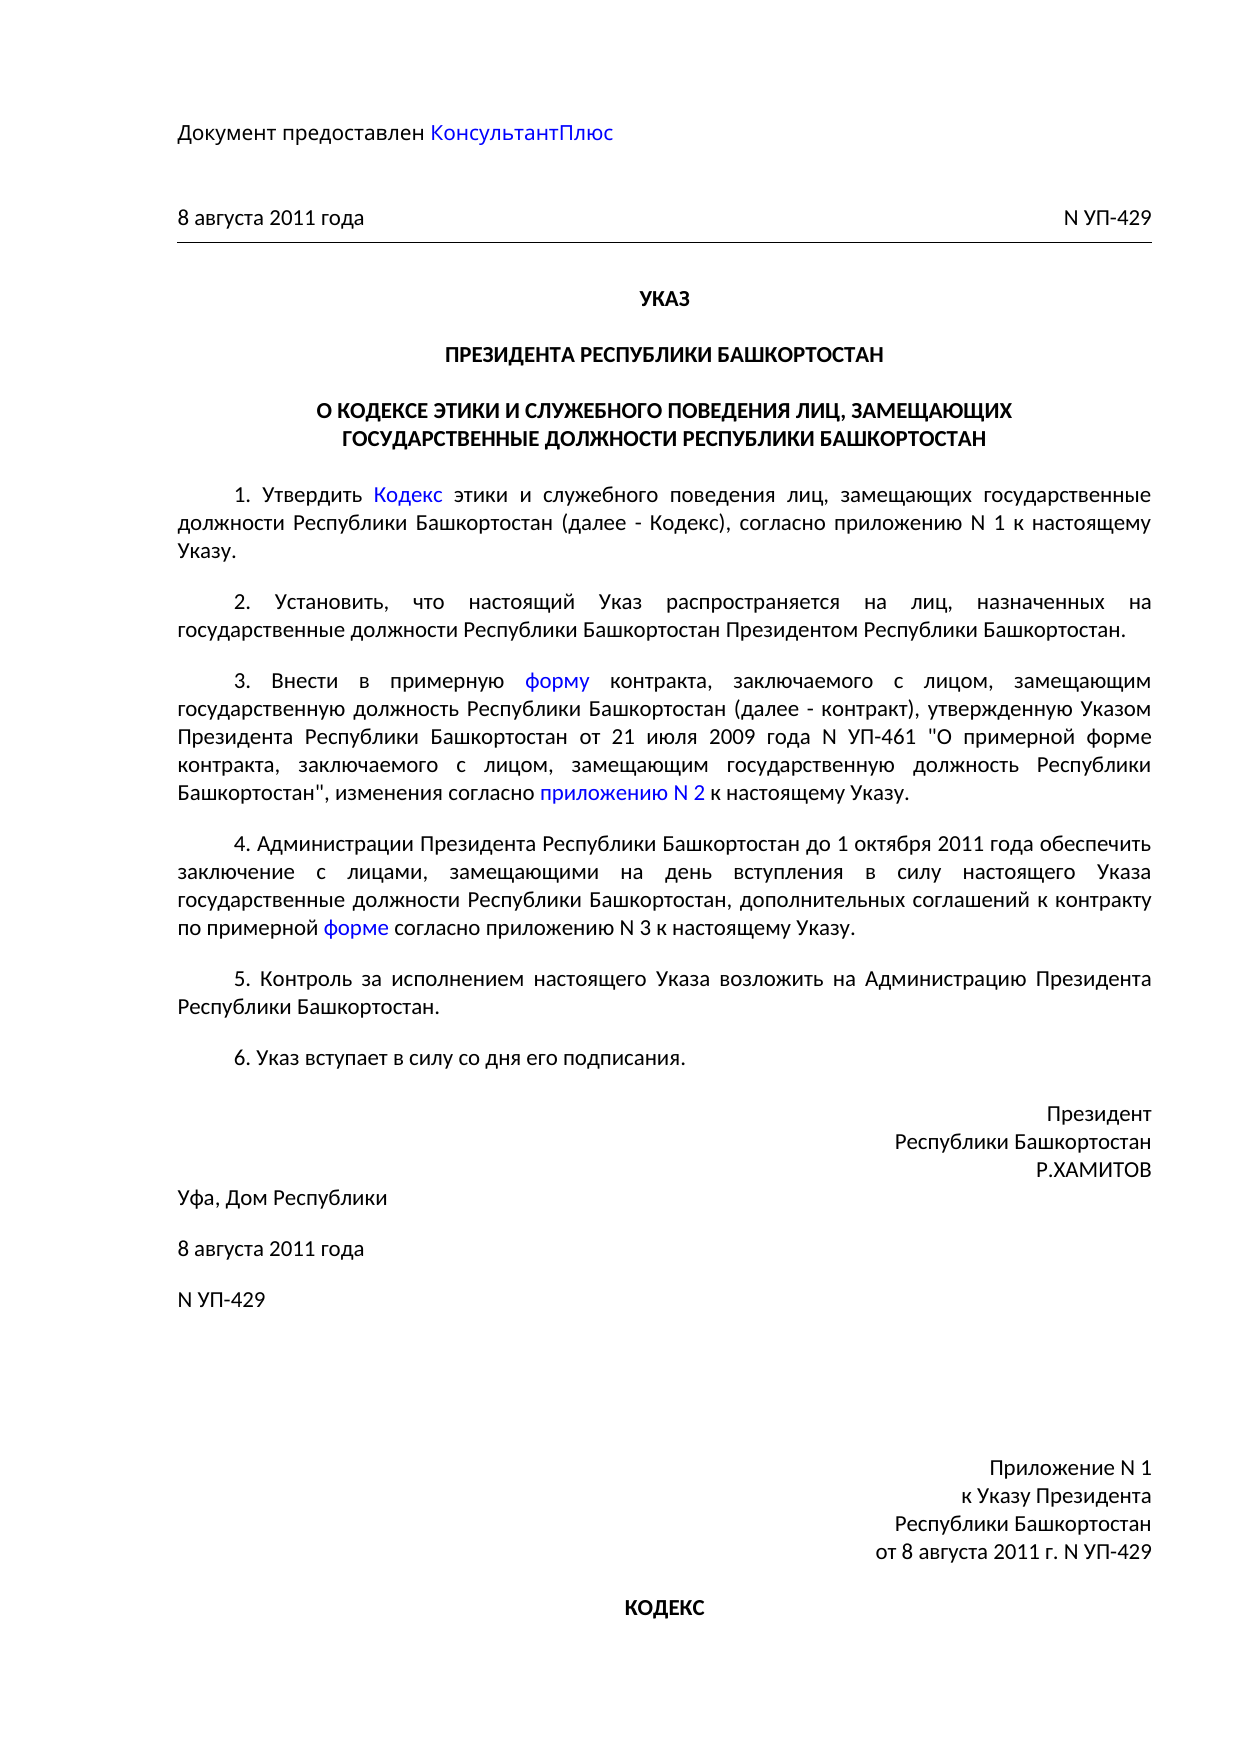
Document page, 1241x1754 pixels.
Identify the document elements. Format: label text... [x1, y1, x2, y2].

table_header N УП-429 [664, 203, 1152, 231]
text Р.ХАМИТОВ [177, 1155, 1152, 1183]
text Приложение N 1 [177, 1453, 1152, 1481]
text 1. Утвердить Кодекс этики и служебного поведения лиц, замещающих государственные должности Республики Башкортостан (далее - Кодекс), согласно приложению N 1 к настоящему Указу. [177, 480, 1152, 564]
text 5. Контроль за исполнением настоящего Указа возложить на Администрацию Президента Республики Башкортостан. [177, 964, 1152, 1020]
table_header 8 августа 2011 года [177, 203, 664, 231]
text Президент [177, 1099, 1152, 1127]
text от 8 августа 2011 г. N УП-429 [177, 1537, 1152, 1565]
title КОДЕКС [177, 1593, 1152, 1621]
text Республики Башкортостан [177, 1509, 1152, 1537]
title ГОСУДАРСТВЕННЫЕ ДОЛЖНОСТИ РЕСПУБЛИКИ БАШКОРТОСТАН [177, 424, 1152, 452]
title Документ предоставлен КонсультантПлюс [177, 118, 1152, 175]
text 6. Указ вступает в силу со дня его подписания. [177, 1043, 1152, 1071]
text 4. Администрации Президента Республики Башкортостан до 1 октября 2011 года обеспечить заключение с лицами, замещающими на день вступления в силу настоящего Указа государственные должности Республики Башкортостан, дополнительных соглашений к контракту по примерной форме согласно приложению N 3 к настоящему Указу. [177, 829, 1152, 941]
text к Указу Президента [177, 1481, 1152, 1509]
text N УП-429 [177, 1285, 1152, 1313]
text 8 августа 2011 года [177, 1234, 1152, 1262]
text 2. Установить, что настоящий Указ распространяется на лиц, назначенных на государственные должности Республики Башкортостан Президентом Республики Башкортостан. [177, 587, 1152, 643]
title О КОДЕКСЕ ЭТИКИ И СЛУЖЕБНОГО ПОВЕДЕНИЯ ЛИЦ, ЗАМЕЩАЮЩИХ [177, 396, 1152, 424]
text Уфа, Дом Республики [177, 1183, 1152, 1211]
text Республики Башкортостан [177, 1127, 1152, 1155]
text 3. Внести в примерную форму контракта, заключаемого с лицом, замещающим государственную должность Республики Башкортостан (далее - контракт), утвержденную Указом Президента Республики Башкортостан от 21 июля 2009 года N УП-461 "О примерной форме контракта, заключаемого с лицом, замещающим государственную должность Республики Башкортостан", изменения согласно приложению N 2 к настоящему Указу. [177, 666, 1152, 806]
title ПРЕЗИДЕНТА РЕСПУБЛИКИ БАШКОРТОСТАН [177, 340, 1152, 368]
title УКАЗ [177, 284, 1152, 312]
